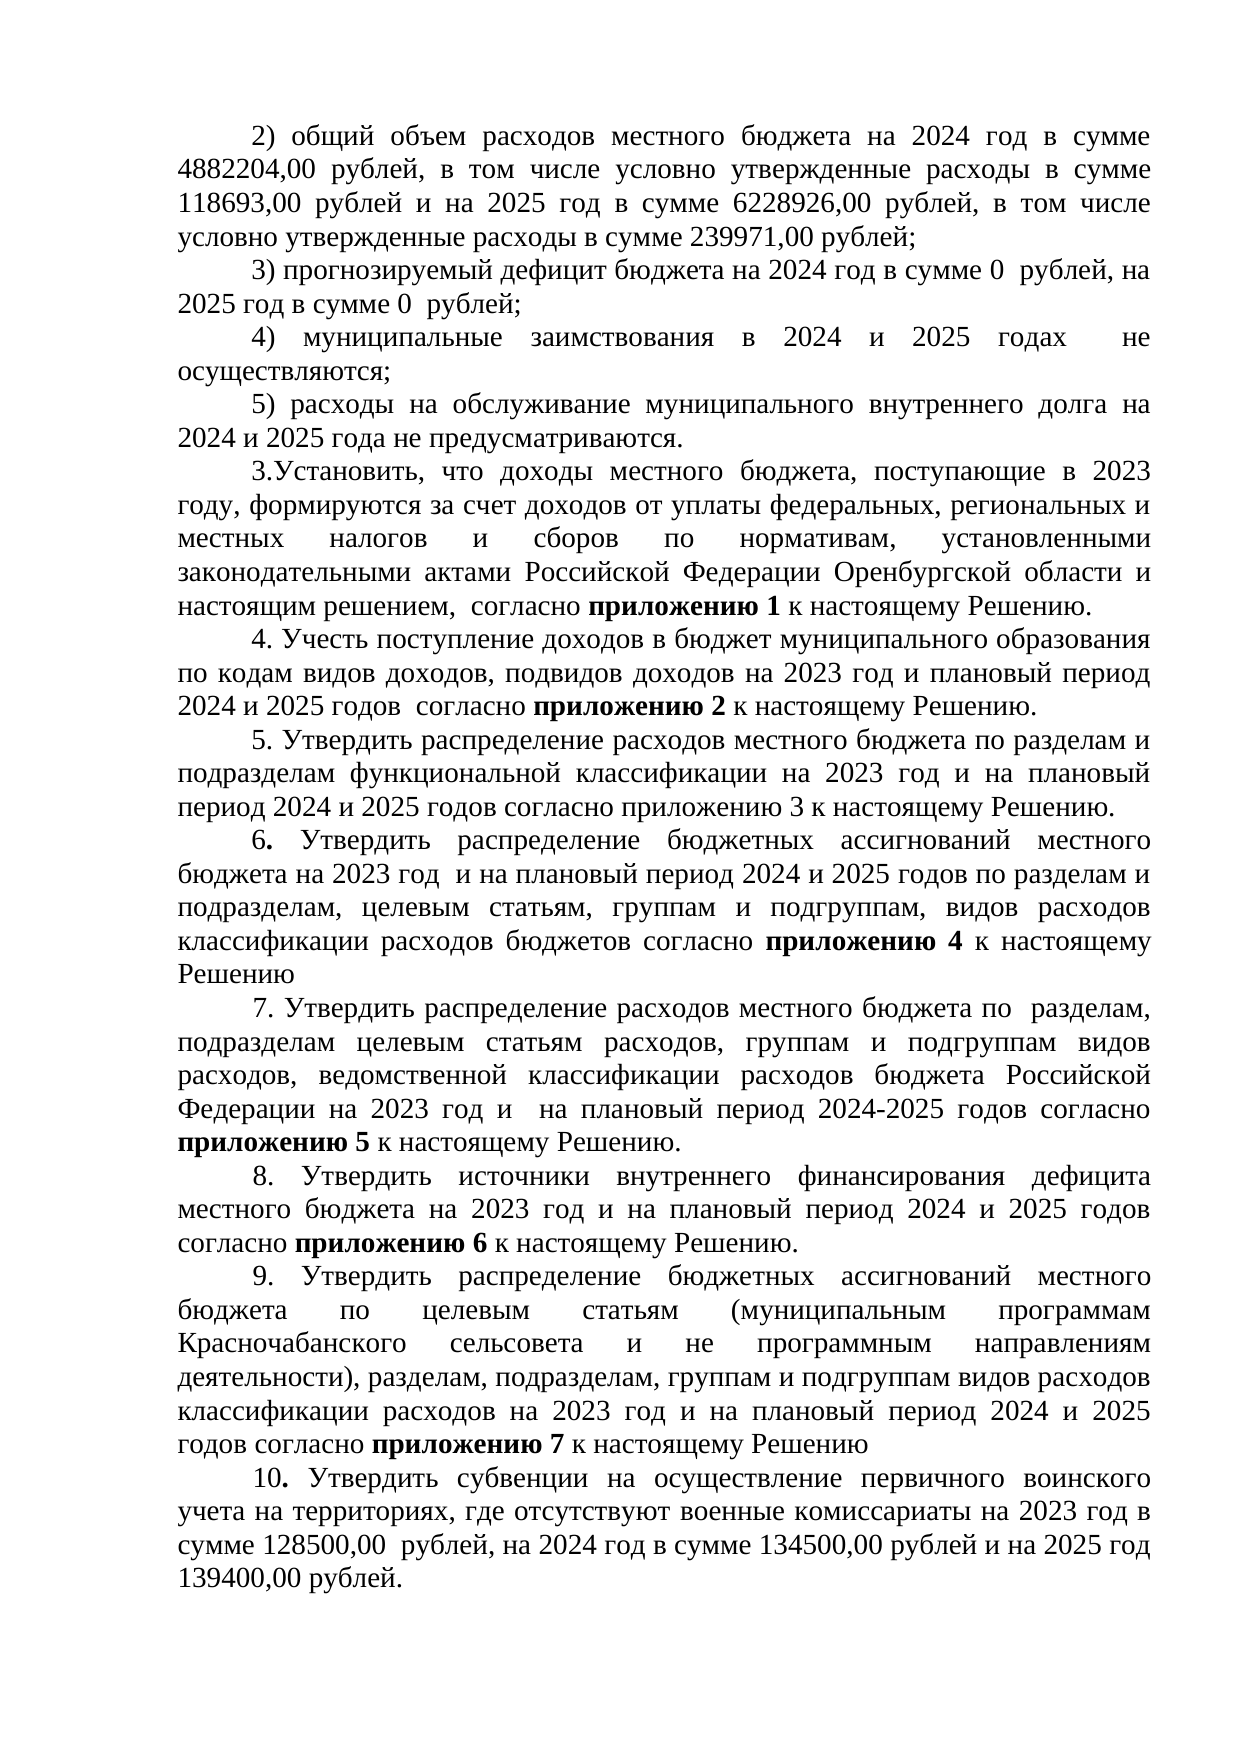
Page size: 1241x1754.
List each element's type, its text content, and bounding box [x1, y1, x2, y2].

text 7. Утвердить распределение расходов местного бюджета по разделам, подразделам целевым статьям расходов, группам и подгруппам видов расходов, ведомственной классификации расходов бюджета Российской Федерации на 2023 год и на плановый период 2024-2025 годов согласно приложению 5 к настоящему Решению. [177, 990, 1152, 1158]
text 5) расходы на обслуживание муниципального внутреннего долга на 2024 и 2025 года не предусматриваются. [177, 386, 1152, 453]
text 3) прогнозируемый дефицит бюджета на 2024 год в сумме 0 рублей, на 2025 год в сумме 0 рублей; [177, 252, 1152, 319]
text 4. Учесть поступление доходов в бюджет муниципального образования по кодам видов доходов, подвидов доходов на 2023 год и плановый период 2024 и 2025 годов согласно приложению 2 к настоящему Решению. [177, 621, 1152, 722]
text 2) общий объем расходов местного бюджета на 2024 год в сумме 4882204,00 рублей, в том числе условно утвержденные расходы в сумме 118693,00 рублей и на 2025 год в сумме 6228926,00 рублей, в том числе условно утвержденные расходы в сумме 239971,00 рублей; [177, 118, 1152, 252]
text 6. Утвердить распределение бюджетных ассигнований местного бюджета на 2023 год и на плановый период 2024 и 2025 годов по разделам и подразделам, целевым статьям, группам и подгруппам, видов расходов классификации расходов бюджетов согласно приложению 4 к настоящему Решению [177, 822, 1152, 990]
text 9. Утвердить распределение бюджетных ассигнований местного бюджета по целевым статьям (муниципальным программам Красночабанского сельсовета и не программным направлениям деятельности), разделам, подразделам, группам и подгруппам видов расходов классификации расходов на 2023 год и на плановый период 2024 и 2025 годов согласно приложению 7 к настоящему Решению [177, 1258, 1152, 1460]
text 8. Утвердить источники внутреннего финансирования дефицита местного бюджета на 2023 год и на плановый период 2024 и 2025 годов согласно приложению 6 к настоящему Решению. [177, 1158, 1152, 1258]
text 4) муниципальные заимствования в 2024 и 2025 годах не осуществляются; [177, 319, 1152, 386]
text 3.Установить, что доходы местного бюджета, поступающие в 2023 году, формируются за счет доходов от уплаты федеральных, региональных и местных налогов и сборов по нормативам, установленными законодательными актами Российской Федерации Оренбургской области и настоящим решением, согласно приложению 1 к настоящему Решению. [177, 453, 1152, 621]
text 10. Утвердить субвенции на осуществление первичного воинского учета на территориях, где отсутствуют военные комиссариаты на 2023 год в сумме 128500,00 рублей, на 2024 год в сумме 134500,00 рублей и на 2025 год 139400,00 рублей. [177, 1460, 1152, 1594]
text 5. Утвердить распределение расходов местного бюджета по разделам и подразделам функциональной классификации на 2023 год и на плановый период 2024 и 2025 годов согласно приложению 3 к настоящему Решению. [177, 722, 1152, 822]
